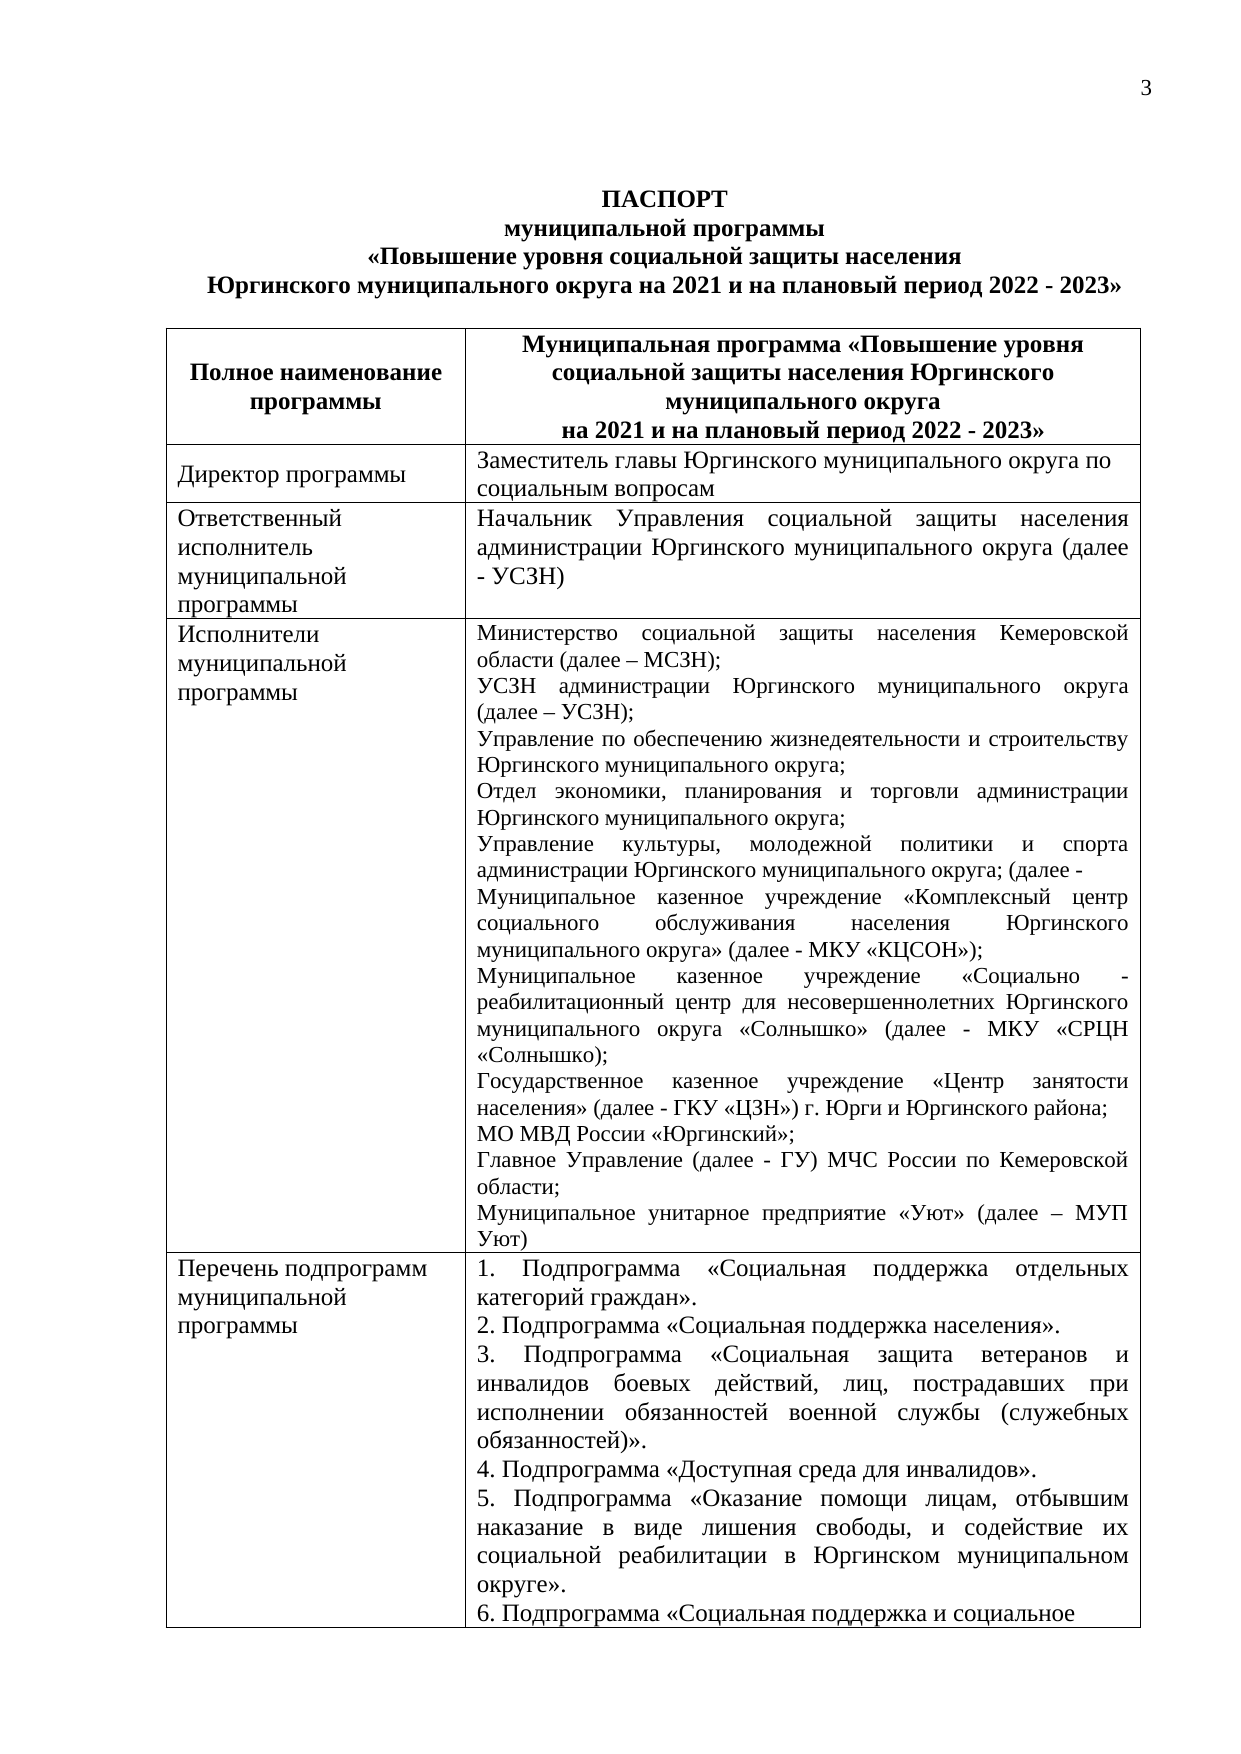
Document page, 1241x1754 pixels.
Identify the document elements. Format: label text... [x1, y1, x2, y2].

table_cell Начальник Управления социальной защиты населения администрации Юргинского муниципального округа (далее - УСЗН) [466, 503, 1140, 618]
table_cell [167, 1253, 465, 1627]
table_cell Заместитель главы Юргинского муниципального округа по социальным вопросам [466, 445, 1140, 502]
table_cell Ответственный исполнитель муниципальной программы [167, 503, 465, 618]
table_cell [466, 1253, 1140, 1627]
table_cell Директор программы [167, 445, 465, 502]
text муниципальной программы [177, 213, 1152, 241]
table_header Полное наименование программы [167, 329, 465, 444]
table_cell Министерство социальной защиты населения Кемеровской области (далее – МСЗН); УСЗН администрации Юргинского муниципального округа (далее – УСЗН); Управление по обеспечению жизнедеятельности и строительству Юргинского муниципального округа; Отдел экономики, планирования и торговли администрации Юргинского муниципального округа; Управление культуры, молодежной политики и спорта администрации Юргинского муниципального округа; (далее - Муниципальное казенное учреждение «Комплексный центр социального обслуживания населения Юргинского муниципального округа» (далее - МКУ «КЦСОН»); Муниципальное казенное учреждение «Социально - реабилитационный центр для несовершеннолетних Юргинского муниципального округа «Солнышко» (далее - МКУ «СРЦН «Солнышко); Государственное казенное учреждение «Центр занятости населения» (далее - ГКУ «ЦЗН») г. Юрги и Юргинского района; МО МВД России «Юргинский»; Главное Управление (далее - ГУ) МЧС России по Кемеровской области; Муниципальное унитарное предприятие «Уют» (далее – МУП Уют) [466, 619, 1140, 1252]
table_cell Исполнители муниципальной программы [167, 619, 465, 1252]
table_header Муниципальная программа «Повышение уровня социальной защиты населения Юргинского муниципального округа на 2021 и на плановый период 2022 - 2023» [466, 329, 1140, 444]
text Юргинского муниципального округа на 2021 и на плановый период 2022 - 2023» [177, 270, 1152, 299]
text ПАСПОРТ [177, 184, 1152, 213]
text «Повышение уровня социальной защиты населения [177, 241, 1152, 270]
